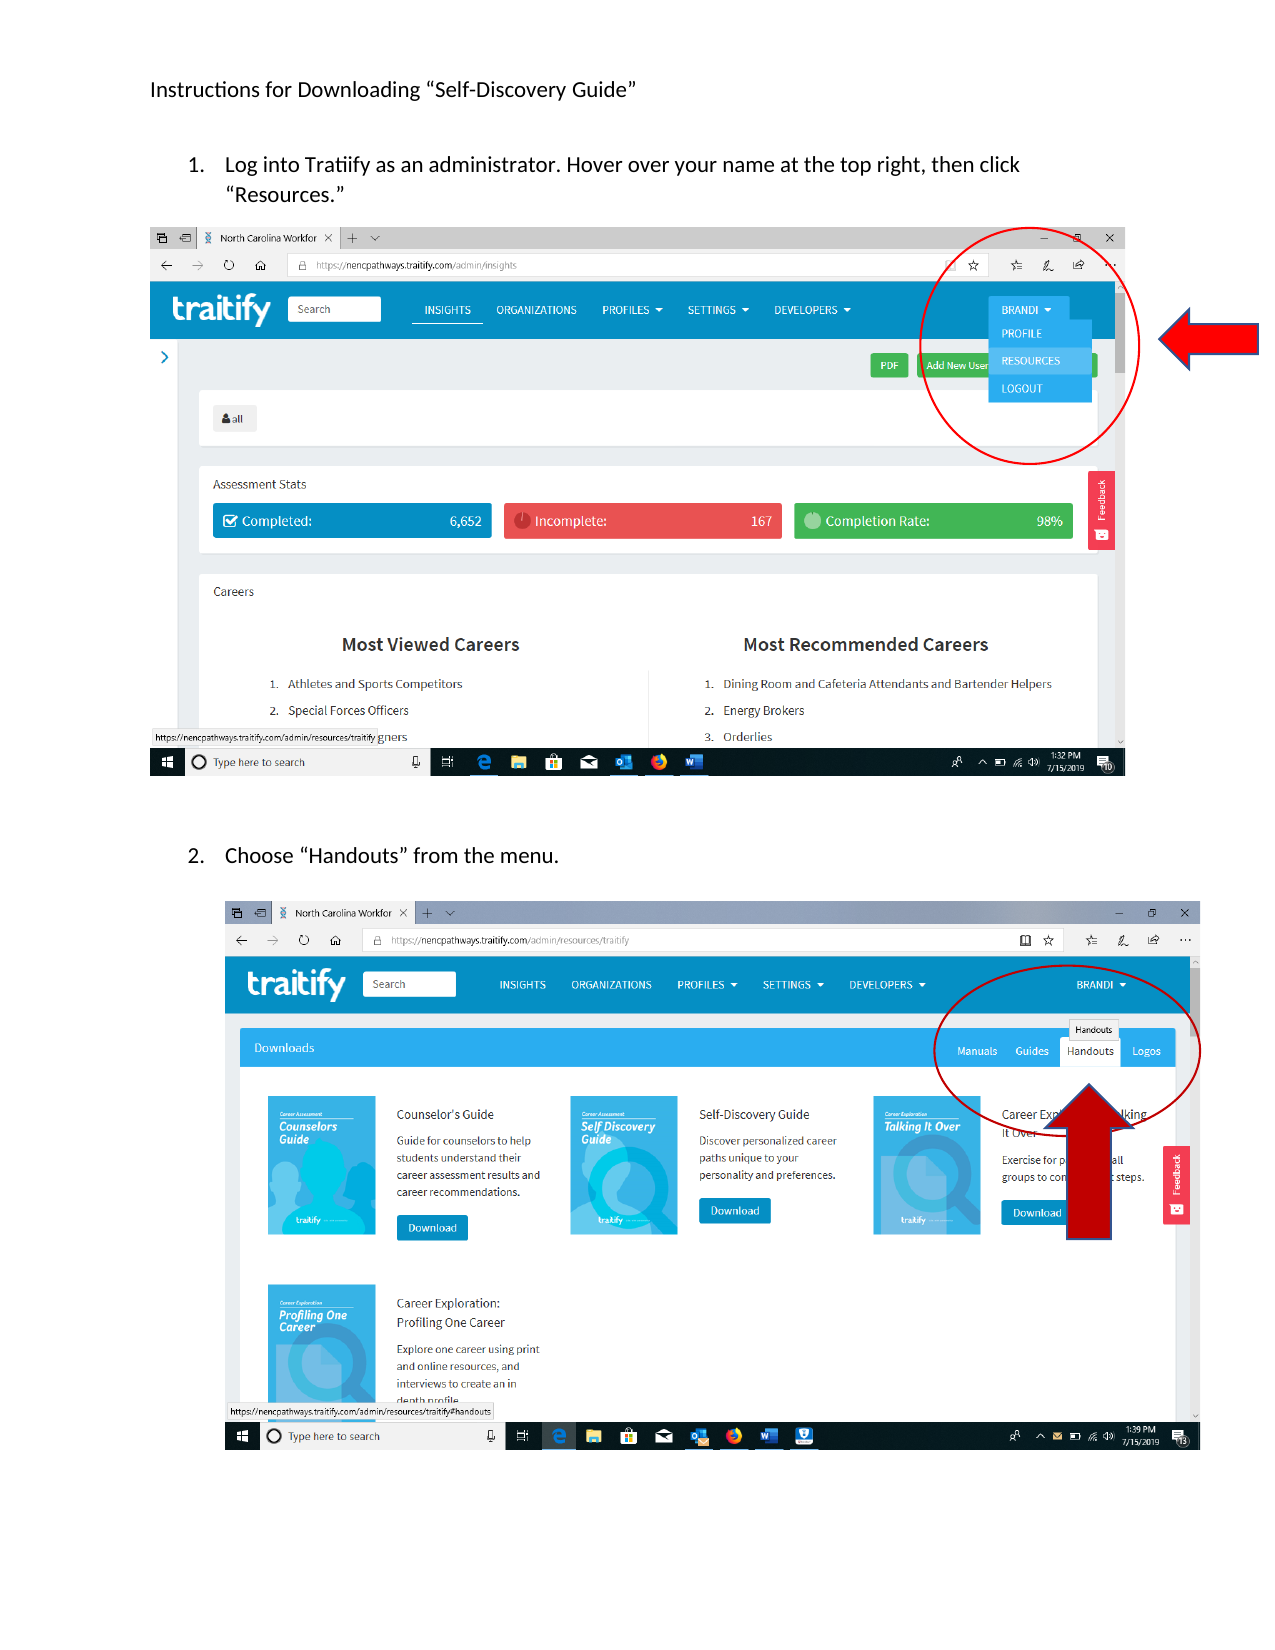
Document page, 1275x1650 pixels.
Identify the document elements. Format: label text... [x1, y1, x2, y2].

picture [936, 1014, 1199, 1134]
picture [225, 1014, 1200, 1450]
picture [922, 229, 1125, 462]
picture [225, 901, 1200, 1035]
picture [311, 969, 345, 1001]
list Choose “Handouts” from the menu. [187, 841, 1125, 869]
picture [174, 297, 184, 319]
list Log into Tratiify as an administrator. Hover over your name at the top right, then click “Resources.” [187, 150, 1125, 208]
picture [364, 972, 455, 996]
picture [289, 297, 380, 321]
picture [150, 340, 1125, 776]
picture [187, 294, 270, 326]
picture [249, 972, 259, 994]
picture [262, 970, 309, 995]
picture [150, 227, 1014, 281]
picture [1045, 227, 1125, 283]
